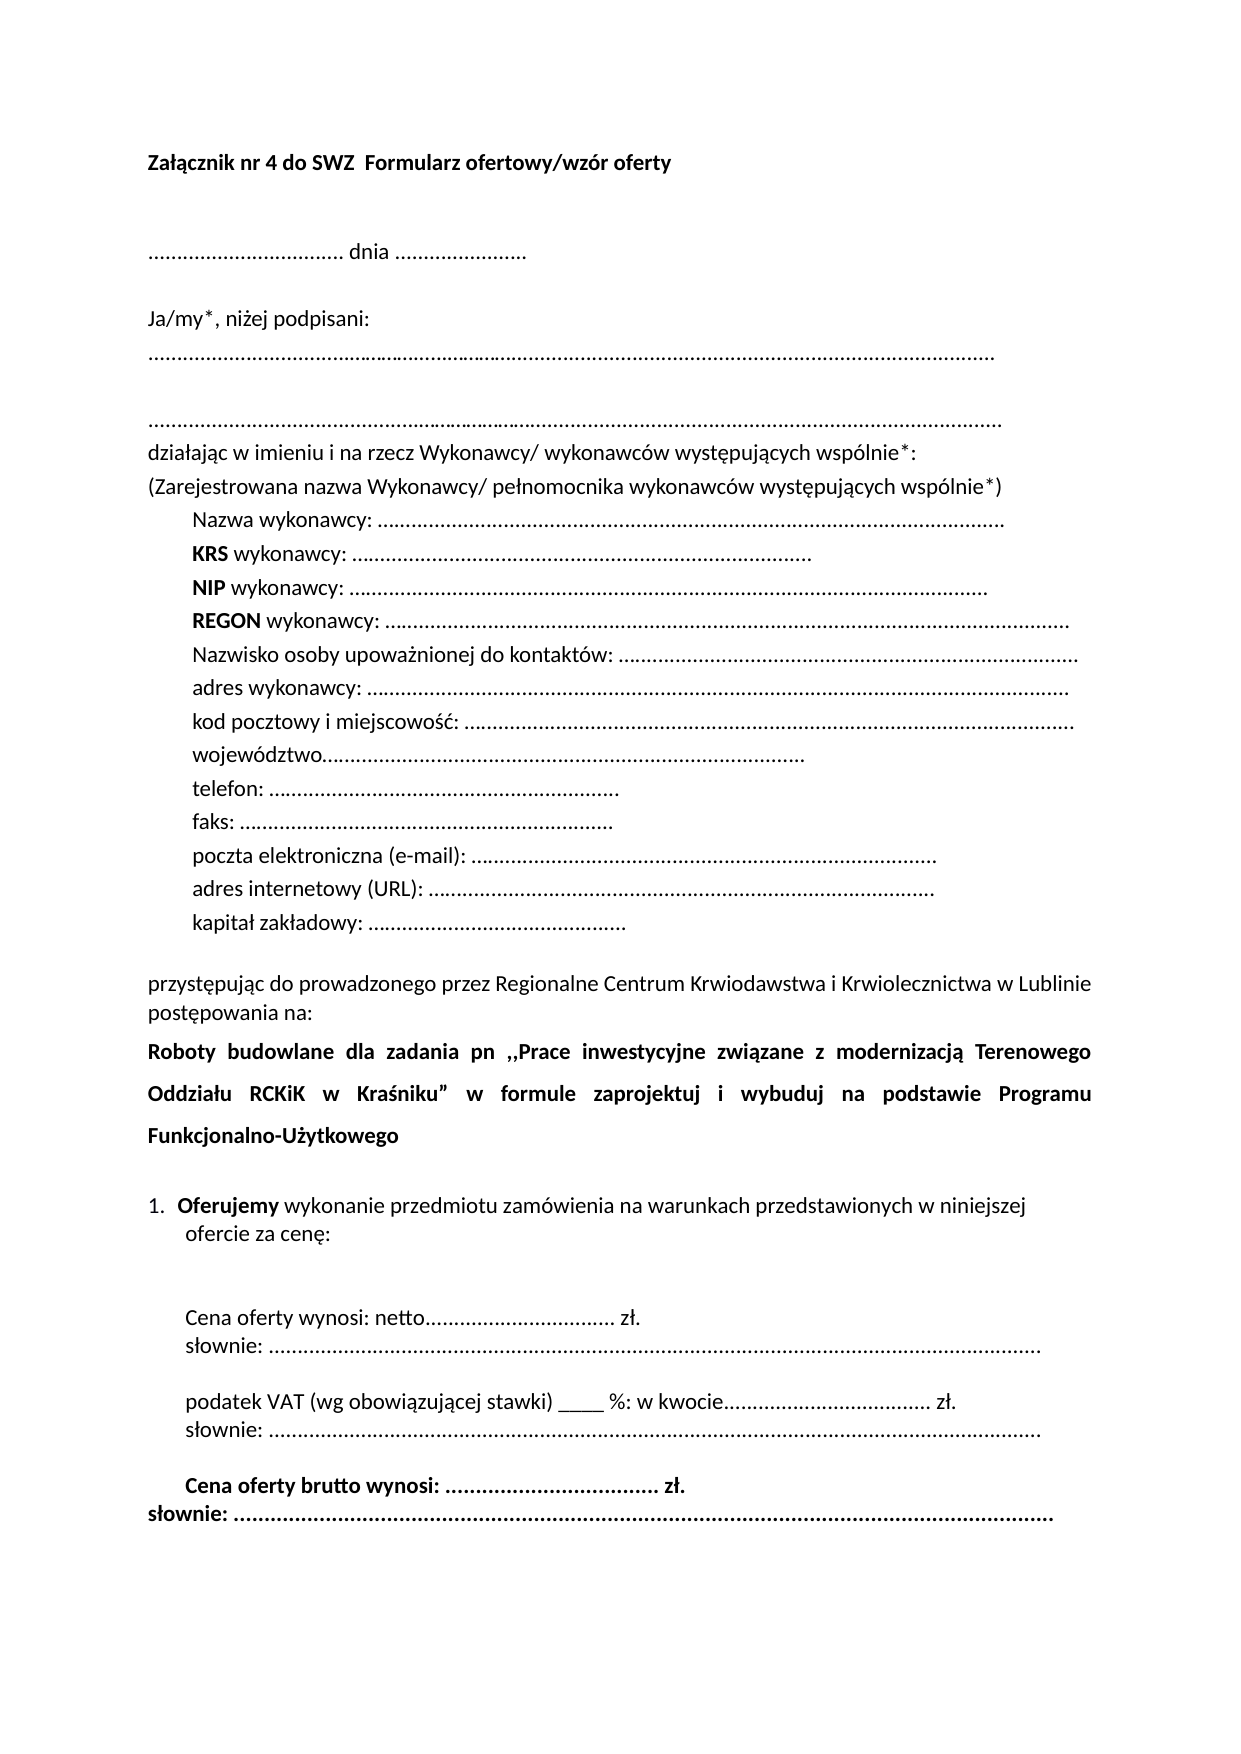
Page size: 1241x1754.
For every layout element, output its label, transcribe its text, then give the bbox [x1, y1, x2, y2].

text Cena oferty wynosi: netto................................. zł. [185, 1303, 1093, 1331]
text Cena oferty brutto wynosi: ................................... zł. [185, 1472, 1093, 1499]
text podatek VAT (wg obowiązującej stawki) ____ %: w kwocie.................................... zł. [185, 1387, 1093, 1416]
text ...............................................………………….................................................................................. [148, 405, 1093, 433]
text Roboty budowlane dla zadania pn ,,Prace inwestycyjne związane z modernizacją Terenowego Oddziału RCKiK w Kraśniku” w formule zaprojektuj i wybuduj na podstawie Programu Funkcjonalno-Użytkowego [148, 1037, 1093, 1149]
text ...................................…………......………….................................................................................... [148, 338, 1093, 366]
text adres wykonawcy: …....................................................................................................................... [192, 673, 1093, 701]
text działając w imieniu i na rzecz Wykonawcy/ wykonawców występujących wspólnie*: [148, 438, 1093, 466]
text poczta elektroniczna (e-mail): ….............................................................................. [192, 841, 1093, 869]
text REGON wykonawcy: ….................................................................................................................... [192, 606, 1093, 634]
text kod pocztowy i miejscowość: …....................................................................................................... [192, 707, 1093, 735]
text słownie: ...................................................................................................................................... [185, 1331, 1093, 1359]
text słownie: ...................................................................................................................................... [148, 1499, 1093, 1528]
text NIP wykonawcy: …............................................................................................................ [192, 573, 1093, 601]
text Nazwa wykonawcy: ….......................................................................................................... [192, 506, 1093, 533]
text przystępując do prowadzonego przez Regionalne Centrum Krwiodawstwa i Krwiolecznictwa w Lublinie postępowania na: [148, 969, 1093, 1026]
text .................................. dnia ....................... [148, 237, 1093, 265]
text KRS wykonawcy: …............................................................................. [192, 539, 1093, 567]
list Oferujemy wykonanie przedmiotu zamówienia na warunkach przedstawionych w niniejszej ofercie za cenę: [148, 1191, 1093, 1247]
text województwo…................................................................................. [192, 740, 1093, 768]
text słownie: ...................................................................................................................................... [185, 1416, 1093, 1443]
text faks: ….............................................................. [192, 807, 1093, 835]
text (Zarejestrowana nazwa Wykonawcy/ pełnomocnika wykonawców występujących wspólnie*) [148, 472, 1093, 500]
text Ja/my*, niżej podpisani: [148, 304, 1093, 332]
text telefon: ….......................................................... [192, 774, 1093, 802]
text kapitał zakładowy: ….......................................... [192, 908, 1093, 936]
text Załącznik nr 4 do SWZ Formularz ofertowy/wzór oferty [148, 148, 1093, 176]
text adres internetowy (URL): …..................................................................................... [192, 874, 1093, 902]
text Nazwisko osoby upoważnionej do kontaktów: …............................................................................. [192, 640, 1093, 668]
